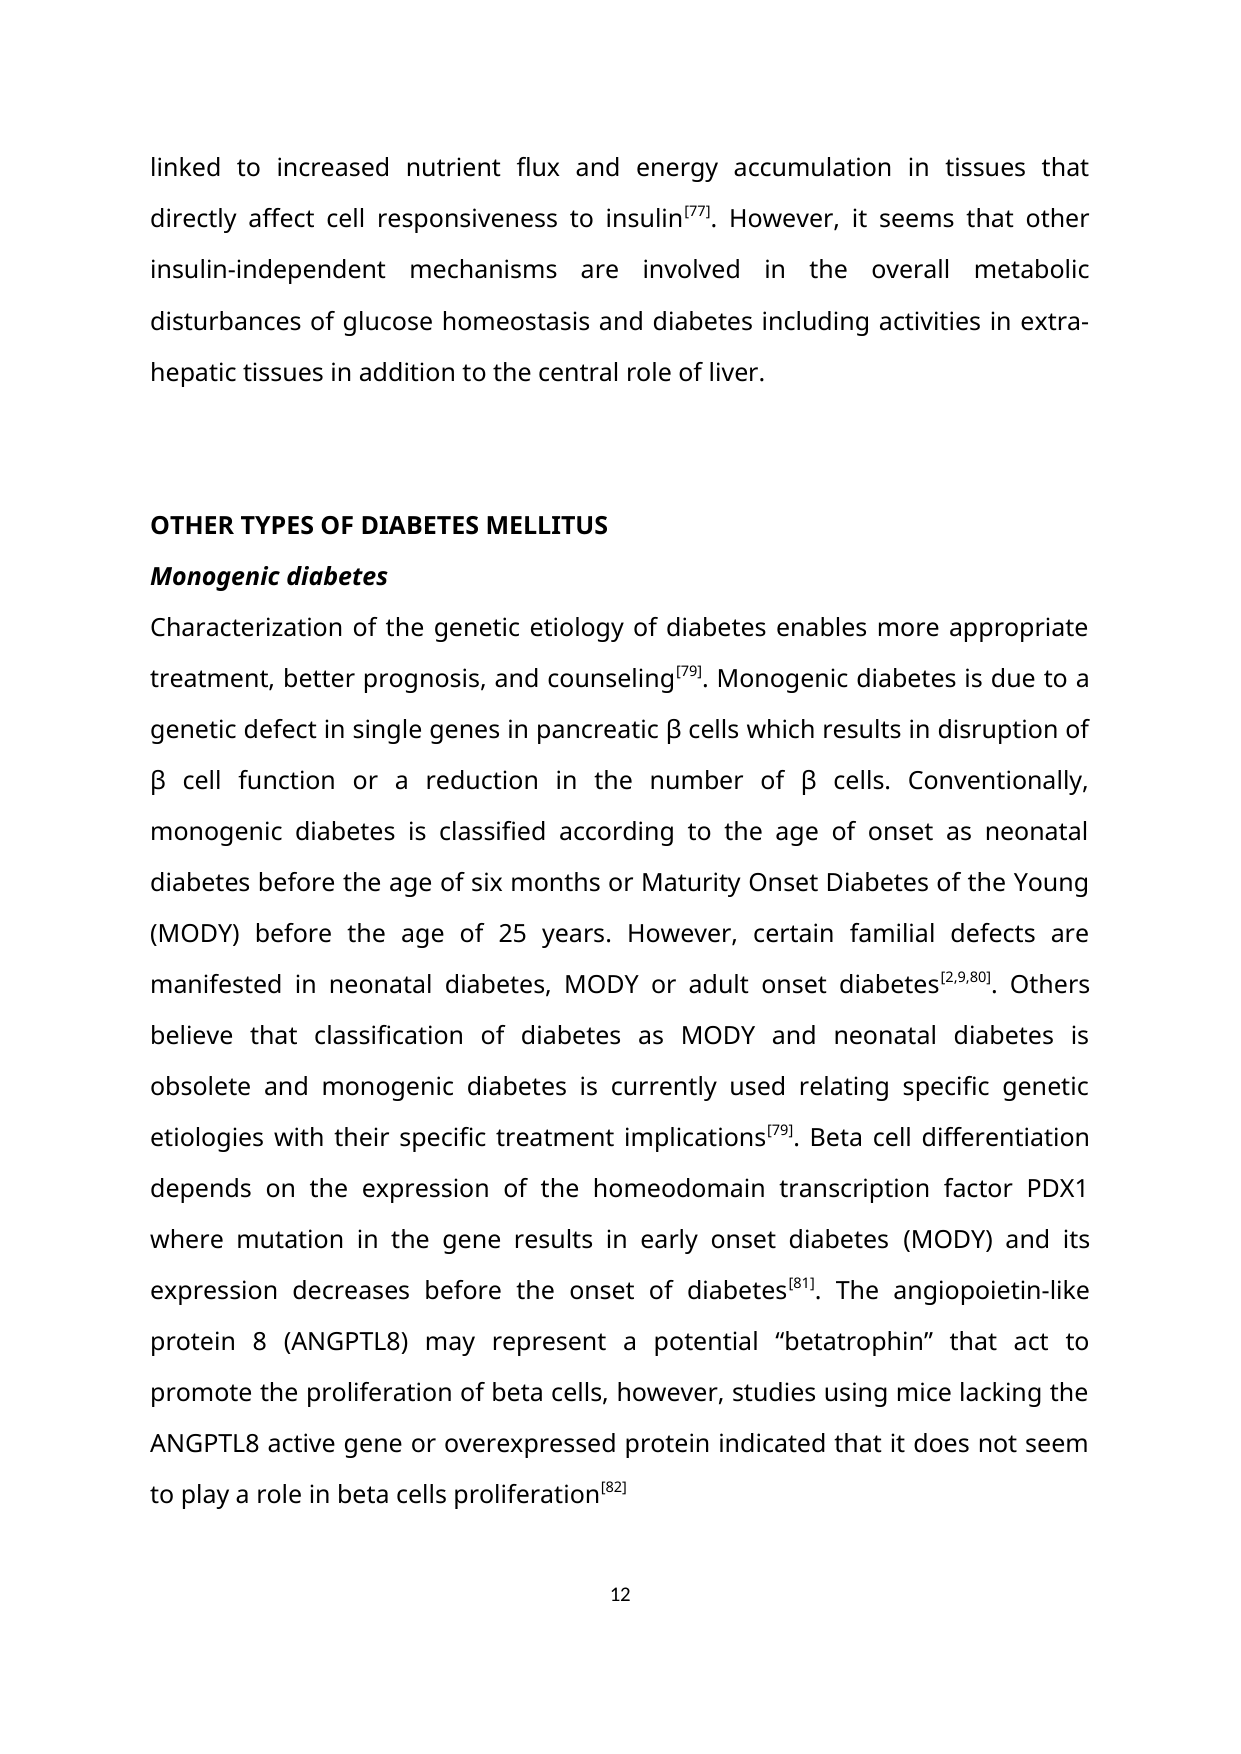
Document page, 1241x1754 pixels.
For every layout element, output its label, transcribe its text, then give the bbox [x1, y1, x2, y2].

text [150, 150, 1090, 388]
text Monogenic diabetes [150, 558, 1090, 592]
text OTHER TYPES OF DIABETES MELLITUS [150, 507, 1090, 541]
text Characterization of the genetic etiology of diabetes enables more appropriate treatment, better prognosis, and counseling[79]. Monogenic diabetes is due to a genetic defect in single genes in pancreatic β cells which results in disruption of β cell function or a reduction in the number of β cells. Conventionally, monogenic diabetes is classified according to the age of onset as neonatal diabetes before the age of six months or Maturity Onset Diabetes of the Young (MODY) before the age of 25 years. However, certain familial defects are manifested in neonatal diabetes, MODY or adult onset diabetes[2,9,80]. Others believe that classification of diabetes as MODY and neonatal diabetes is obsolete and monogenic diabetes is currently used relating specific genetic etiologies with their specific treatment implications[79]. Beta cell differentiation depends on the expression of the homeodomain transcription factor PDX1 where mutation in the gene results in early onset diabetes (MODY) and its expression decreases before the onset of diabetes[81]. The angiopoietin-like protein 8 (ANGPTL8) may represent a potential “betatrophin” that act to promote the proliferation of beta cells, however, studies using mice lacking the ANGPTL8 active gene or overexpressed protein indicated that it does not seem to play a role in beta cells proliferation[82] [150, 609, 1090, 1511]
